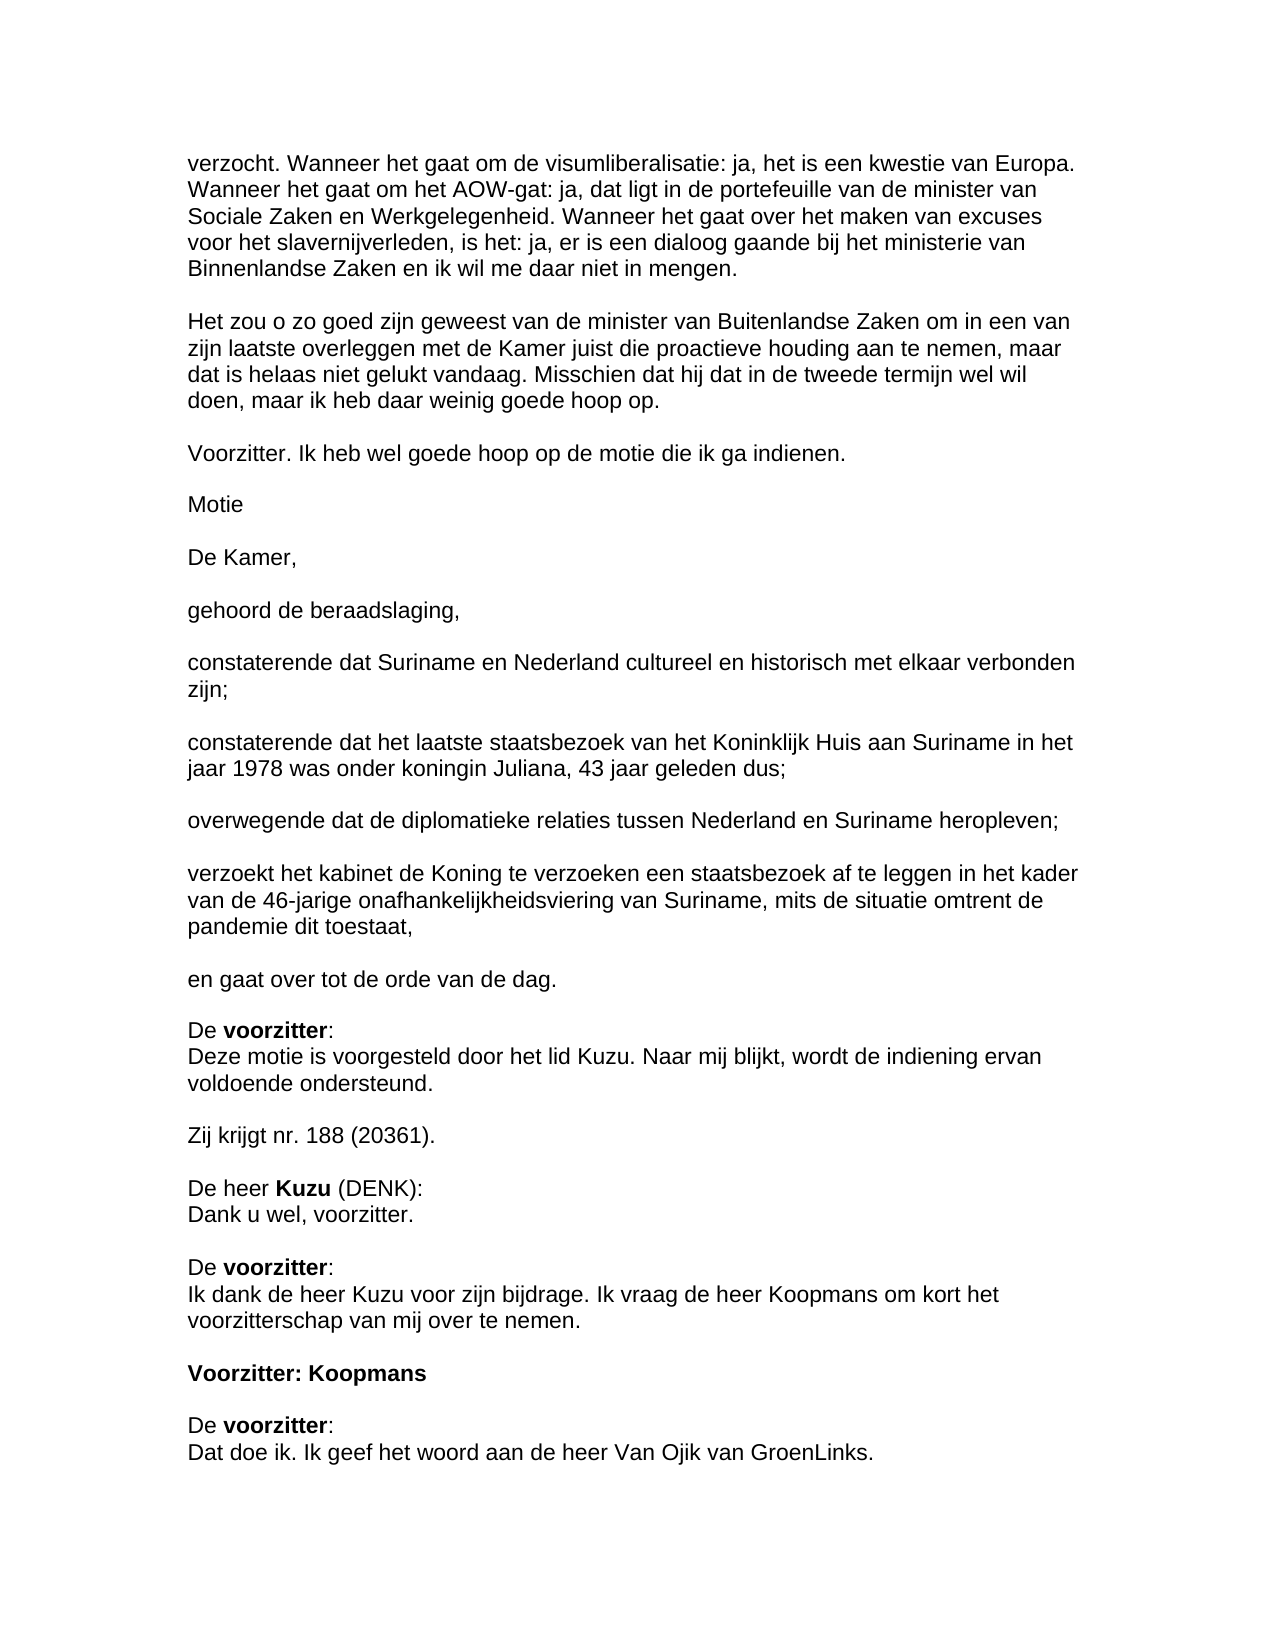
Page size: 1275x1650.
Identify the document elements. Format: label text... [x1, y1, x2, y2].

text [187, 150, 1087, 466]
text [187, 1017, 1087, 1491]
text Motie De Kamer, gehoord de beraadslaging, constaterende dat Suriname en Nederland cultureel en historisch met elkaar verbonden zijn; constaterende dat het laatste staatsbezoek van het Koninklijk Huis aan Suriname in het jaar 1978 was onder koningin Juliana, 43 jaar geleden dus; overwegende dat de diplomatieke relaties tussen Nederland en Suriname heropleven; verzoekt het kabinet de Koning te verzoeken een staatsbezoek af te leggen in het kader van de 46-jarige onafhankelijkheidsviering van Suriname, mits de situatie omtrent de pandemie dit toestaat, en gaat over tot de orde van de dag. [187, 491, 1087, 992]
